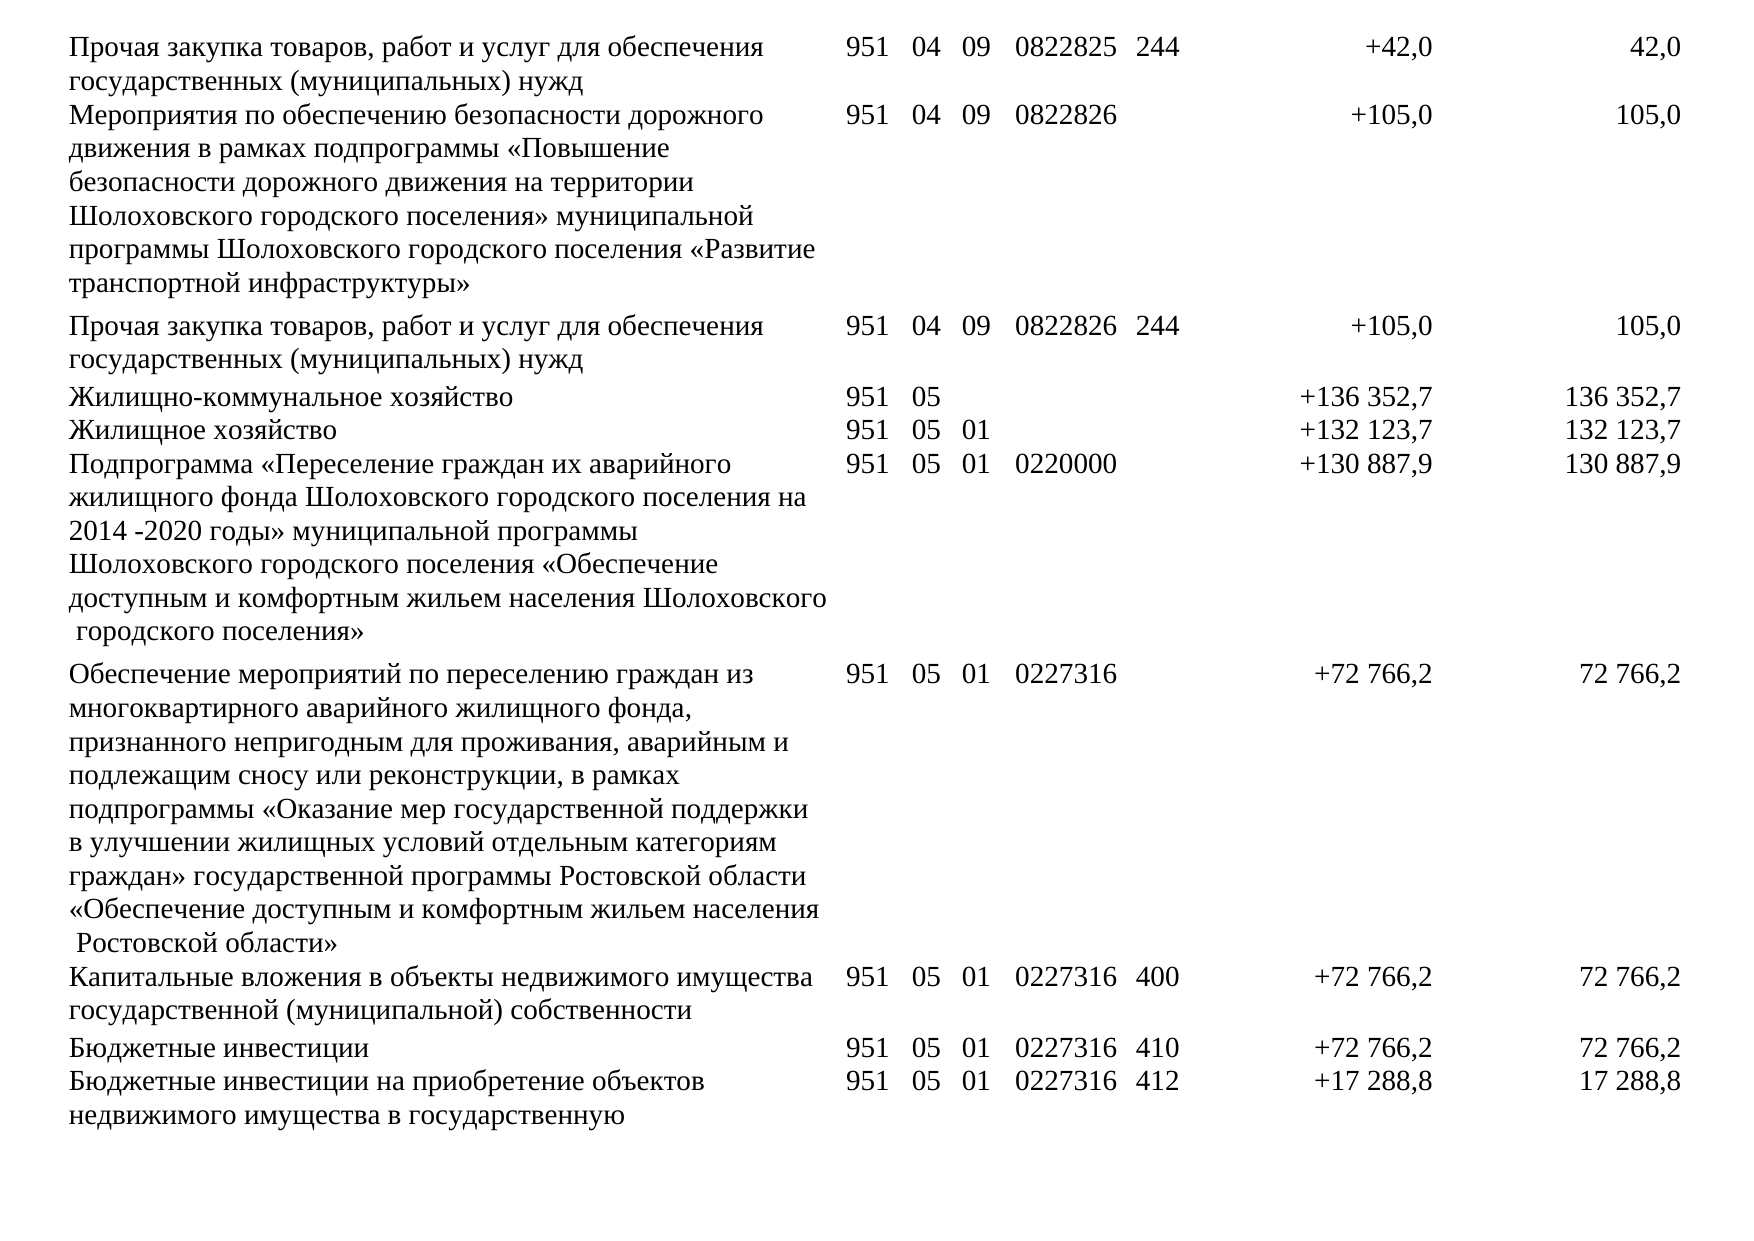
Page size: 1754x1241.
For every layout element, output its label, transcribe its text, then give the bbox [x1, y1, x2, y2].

text Бюджетные инвестиции 951 05 01 0227316 410 +72 766,2 72 766,2 [59, 1030, 1707, 1063]
text «Обеспечение доступным и комфортным жильем населения [59, 891, 1707, 925]
text безопасности дорожного движения на территории [59, 164, 1707, 198]
text Обеспечение мероприятий по переселению граждан из 951 05 01 0227316 +72 766,2 72 766,2 [59, 657, 1707, 690]
text 2014 -2020 годы» муниципальной программы [59, 513, 1707, 546]
text Шолоховского городского поселения» муниципальной [59, 198, 1707, 231]
text городского поселения» [59, 613, 1707, 647]
text Капитальные вложения в объекты недвижимого имущества 951 05 01 0227316 400 +72 766,2 72 766,2 [59, 959, 1707, 992]
text в улучшении жилищных условий отдельным категориям [59, 824, 1707, 858]
text недвижимого имущества в государственную [59, 1097, 1707, 1130]
text транспортной инфраструктуры» [59, 265, 1707, 298]
text государственной (муниципальной) собственности [59, 992, 1707, 1026]
text движения в рамках подпрограммы «Повышение [59, 131, 1707, 164]
text жилищного фонда Шолоховского городского поселения на [59, 479, 1707, 513]
text Подпрограмма «Переселение граждан их аварийного 951 05 01 0220000 +130 887,9 130 887,9 [59, 446, 1707, 479]
text многоквартирного аварийного жилищного фонда, [59, 690, 1707, 724]
text Бюджетные инвестиции на приобретение объектов 951 05 01 0227316 412 +17 288,8 17 288,8 [59, 1063, 1707, 1097]
text государственных (муниципальных) нужд [59, 63, 1707, 97]
text Жилищное хозяйство 951 05 01 +132 123,7 132 123,7 [59, 412, 1707, 446]
text программы Шолоховского городского поселения «Развитие [59, 231, 1707, 265]
text подпрограммы «Оказание мер государственной поддержки [59, 791, 1707, 824]
text доступным и комфортным жильем населения Шолоховского [59, 580, 1707, 613]
text Жилищно-коммунальное хозяйство 951 05 +136 352,7 136 352,7 [59, 379, 1707, 412]
text государственных (муниципальных) нужд [59, 341, 1707, 375]
text Прочая закупка товаров, работ и услуг для обеспечения 951 04 09 0822825 244 +42,0 42,0 [59, 29, 1707, 63]
text Ростовской области» [59, 925, 1707, 958]
text Мероприятия по обеспечению безопасности дорожного 951 04 09 0822826 +105,0 105,0 [59, 97, 1707, 131]
text Прочая закупка товаров, работ и услуг для обеспечения 951 04 09 0822826 244 +105,0 105,0 [59, 308, 1707, 341]
text признанного непригодным для проживания, аварийным и [59, 724, 1707, 757]
text подлежащим сносу или реконструкции, в рамках [59, 757, 1707, 791]
text Шолоховского городского поселения «Обеспечение [59, 546, 1707, 580]
text граждан» государственной программы Ростовской области [59, 858, 1707, 891]
